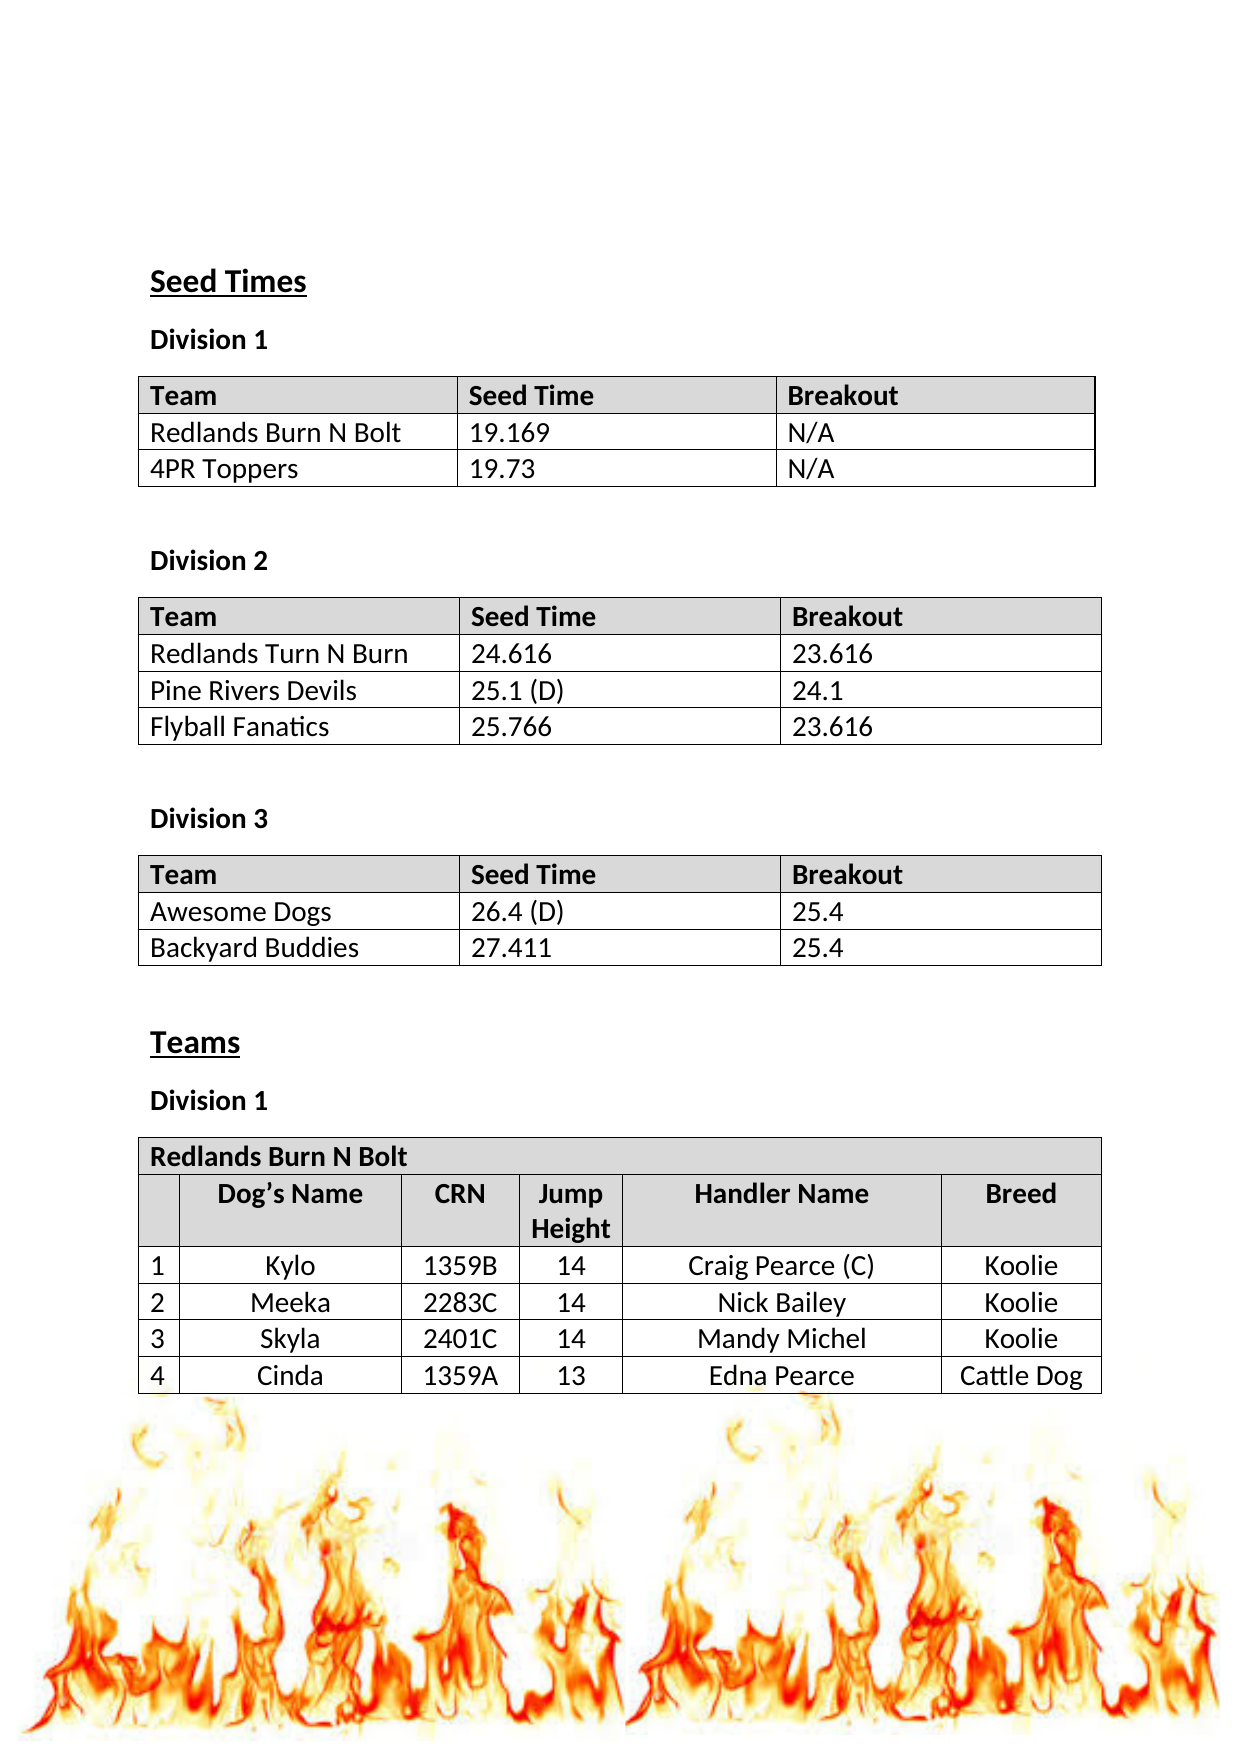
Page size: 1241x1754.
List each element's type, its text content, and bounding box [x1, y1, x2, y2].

table_cell 1 [139, 1247, 179, 1283]
table_cell 25.4 [781, 893, 1101, 928]
table_cell N/A [777, 414, 1094, 449]
table_header Team [139, 856, 459, 892]
table_cell Koolie [942, 1284, 1101, 1319]
table_cell Mandy Michel [623, 1320, 941, 1356]
table_cell Meeka [180, 1284, 401, 1319]
table_cell Flyball Fanatics [139, 708, 459, 744]
table_cell 1359A [402, 1357, 519, 1393]
text Teams [150, 1021, 1090, 1062]
table_cell Nick Bailey [623, 1284, 941, 1319]
table_cell Breed [942, 1175, 1101, 1246]
table_cell Koolie [942, 1247, 1101, 1283]
table_cell 13 [520, 1357, 622, 1393]
table_header Team [139, 598, 459, 634]
table_cell Kylo [180, 1247, 401, 1283]
table_header Redlands Burn N Bolt [139, 1138, 1101, 1174]
table_header Team [139, 377, 457, 413]
table_header Breakout [777, 377, 1094, 413]
table_header Breakout [781, 598, 1101, 634]
table_cell 23.616 [781, 635, 1101, 671]
table_cell 23.616 [781, 708, 1101, 744]
table_cell [139, 1175, 179, 1246]
table_cell 25.1 (D) [460, 672, 780, 707]
table_header Breakout [781, 856, 1101, 892]
table_cell Pine Rivers Devils [139, 672, 459, 707]
table_cell Koolie [942, 1320, 1101, 1356]
table_cell Redlands Burn N Bolt [139, 414, 457, 449]
table_cell N/A [777, 450, 1094, 486]
table_cell 1359B [402, 1247, 519, 1283]
table_cell 14 [520, 1320, 622, 1356]
table_cell Backyard Buddies [139, 930, 459, 965]
table_cell 2 [139, 1284, 179, 1319]
table_cell Dog’s Name [180, 1175, 401, 1246]
table_cell 19.73 [458, 450, 776, 486]
table_cell Cattle Dog [942, 1357, 1101, 1393]
table_cell 4 [139, 1357, 179, 1393]
text Division 1 [150, 1082, 1090, 1117]
table_cell 26.4 (D) [460, 893, 780, 928]
table_cell 27.411 [460, 930, 780, 965]
table_cell 24.1 [781, 672, 1101, 707]
table_cell Skyla [180, 1320, 401, 1356]
table_cell Edna Pearce [623, 1357, 941, 1393]
table_cell 2283C [402, 1284, 519, 1319]
table_header Seed Time [460, 598, 780, 634]
table_cell 19.169 [458, 414, 776, 449]
text Division 3 [150, 800, 1090, 836]
table_cell Handler Name [623, 1175, 941, 1246]
table_cell Awesome Dogs [139, 893, 459, 928]
text Seed Times [150, 260, 1090, 301]
table_cell 4PR Toppers [139, 450, 457, 486]
table_cell Craig Pearce (C) [623, 1247, 941, 1283]
table_cell CRN [402, 1175, 519, 1246]
picture [18, 1337, 1221, 1741]
table_cell 25.4 [781, 930, 1101, 965]
table_header Seed Time [460, 856, 780, 892]
table_cell Redlands Turn N Burn [139, 635, 459, 671]
table_cell 14 [520, 1284, 622, 1319]
table_cell Jump Height [520, 1175, 622, 1246]
table_cell 25.766 [460, 708, 780, 744]
table_cell 3 [139, 1320, 179, 1356]
text Division 1 [150, 321, 1090, 356]
table_header Seed Time [458, 377, 776, 413]
table_cell 2401C [402, 1320, 519, 1356]
table_cell Cinda [180, 1357, 401, 1393]
table_cell 14 [520, 1247, 622, 1283]
table_cell 24.616 [460, 635, 780, 671]
text Division 2 [150, 542, 1090, 578]
